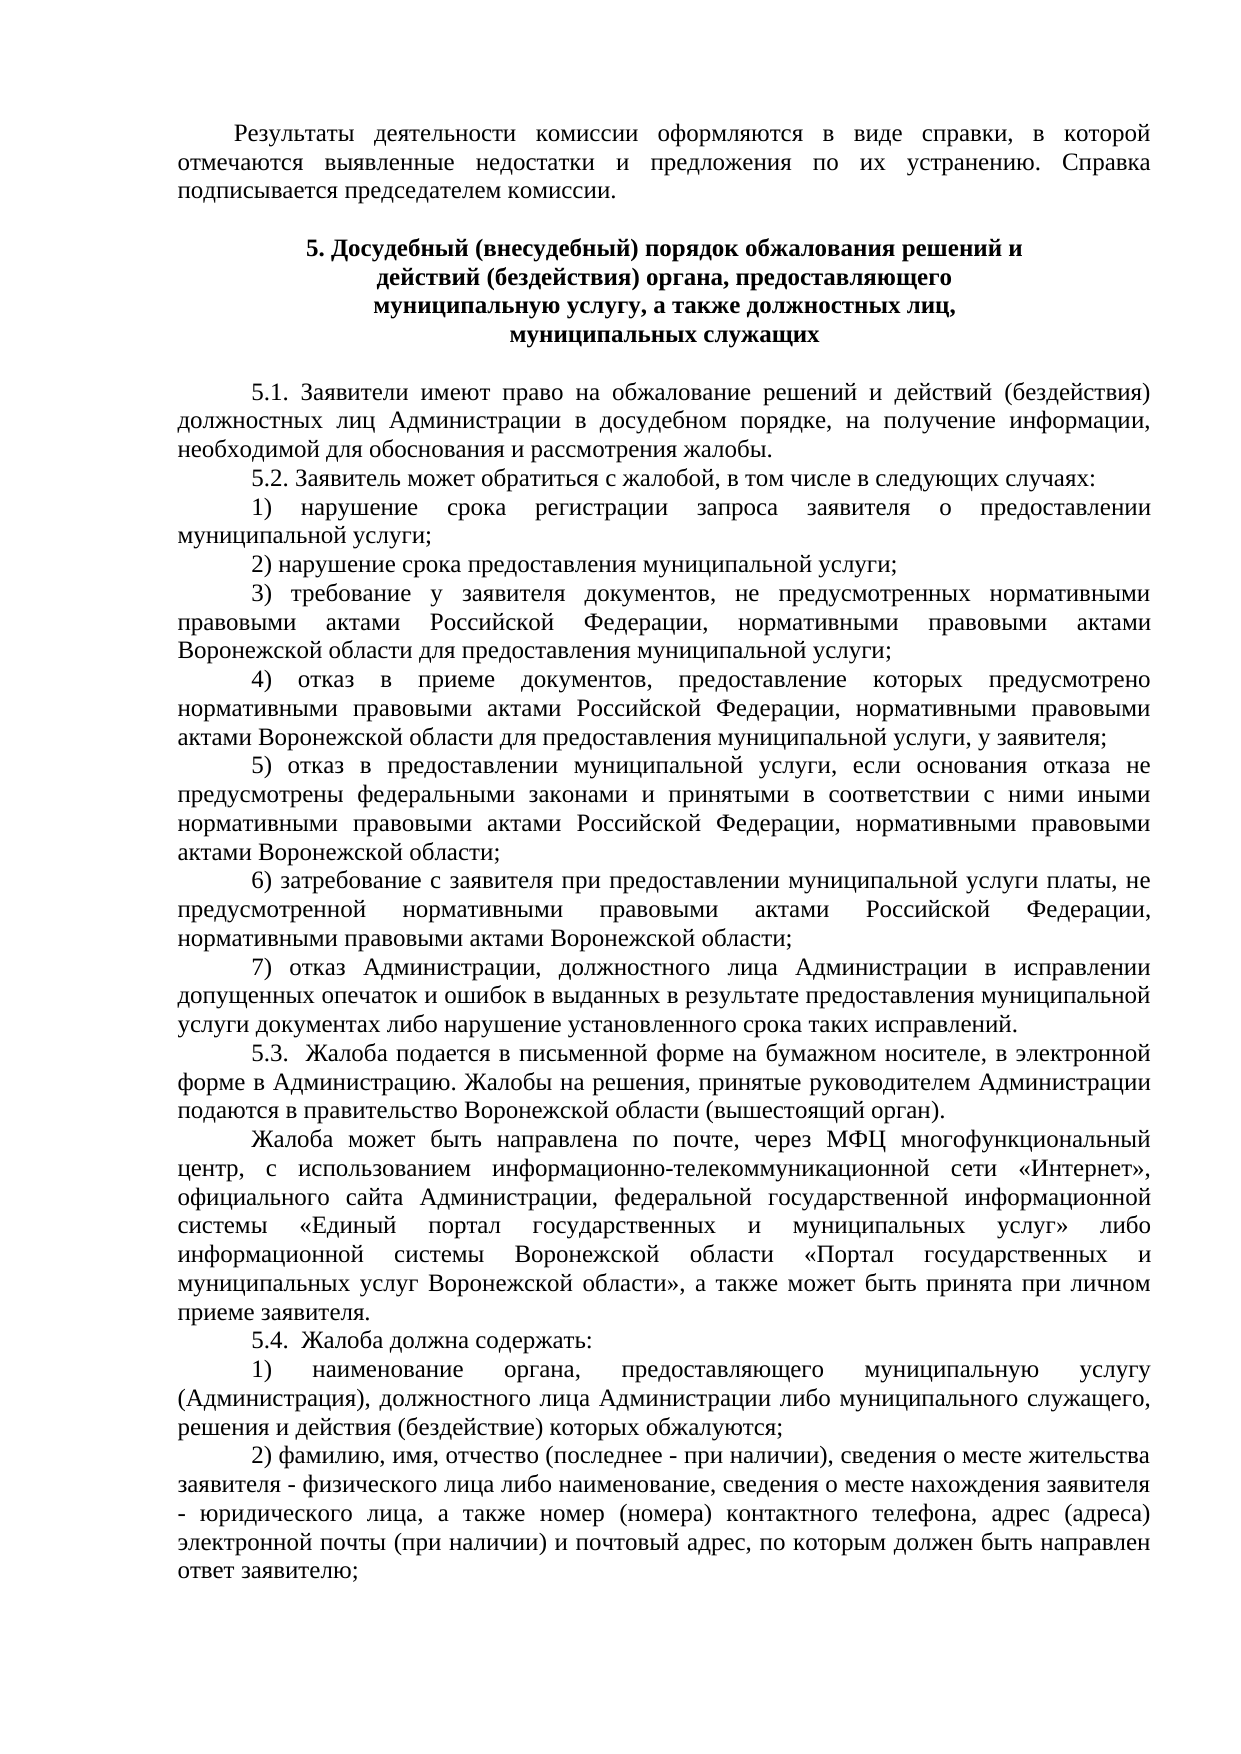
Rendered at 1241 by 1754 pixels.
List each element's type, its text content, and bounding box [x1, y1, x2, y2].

text Жалоба может быть направлена по почте, через МФЦ многофункциональный центр, с использованием информационно-телекоммуникационной сети «Интернет», официального сайта Администрации, федеральной государственной информационной системы «Единый портал государственных и муниципальных услуг» либо информационной системы Воронежской области «Портал государственных и муниципальных услуг Воронежской области», а также может быть принята при личном приеме заявителя. [177, 1124, 1152, 1326]
text 5) отказ в предоставлении муниципальной услуги, если основания отказа не предусмотрены федеральными законами и принятыми в соответствии с ними иными нормативными правовыми актами Российской Федерации, нормативными правовыми актами Воронежской области; [177, 751, 1152, 866]
text 2) нарушение срока предоставления муниципальной услуги; [177, 549, 1152, 578]
text 2) фамилию, имя, отчество (последнее - при наличии), сведения о месте жительства заявителя - физического лица либо наименование, сведения о месте нахождения заявителя - юридического лица, а также номер (номера) контактного телефона, адрес (адреса) электронной почты (при наличии) и почтовый адрес, по которым должен быть направлен ответ заявителю; [177, 1441, 1152, 1584]
text 5. Досудебный (внесудебный) порядок обжалования решений и [177, 233, 1152, 262]
text действий (бездействия) органа, предоставляющего [177, 262, 1152, 291]
text 3) требование у заявителя документов, не предусмотренных нормативными правовыми актами Российской Федерации, нормативными правовыми актами Воронежской области для предоставления муниципальной услуги; [177, 578, 1152, 664]
text муниципальную услугу, а также должностных лиц, [177, 291, 1152, 319]
text 5.2. Заявитель может обратиться с жалобой, в том числе в следующих случаях: [177, 463, 1152, 492]
text 5.1. Заявители имеют право на обжалование решений и действий (бездействия) должностных лиц Администрации в досудебном порядке, на получение информации, необходимой для обоснования и рассмотрения жалобы. [177, 377, 1152, 463]
text Результаты деятельности комиссии оформляются в виде справки, в которой отмечаются выявленные недостатки и предложения по их устранению. Справка подписывается председателем комиссии. [177, 118, 1152, 204]
text муниципальных служащих [177, 319, 1152, 348]
text 1) нарушение срока регистрации запроса заявителя о предоставлении муниципальной услуги; [177, 492, 1152, 549]
text 7) отказ Администрации, должностного лица Администрации в исправлении допущенных опечаток и ошибок в выданных в результате предоставления муниципальной услуги документах либо нарушение установленного срока таких исправлений. [177, 952, 1152, 1038]
text 6) затребование с заявителя при предоставлении муниципальной услуги платы, не предусмотренной нормативными правовыми актами Российской Федерации, нормативными правовыми актами Воронежской области; [177, 866, 1152, 952]
text 4) отказ в приеме документов, предоставление которых предусмотрено нормативными правовыми актами Российской Федерации, нормативными правовыми актами Воронежской области для предоставления муниципальной услуги, у заявителя; [177, 664, 1152, 751]
text 1) наименование органа, предоставляющего муниципальную услугу (Администрация), должностного лица Администрации либо муниципального служащего, решения и действия (бездействие) которых обжалуются; [177, 1354, 1152, 1441]
text 5.4. Жалоба должна содержать: [177, 1326, 1152, 1354]
text 5.3. Жалоба подается в письменной форме на бумажном носителе, в электронной форме в Администрацию. Жалобы на решения, принятые руководителем Администрации подаются в правительство Воронежской области (вышестоящий орган). [177, 1038, 1152, 1124]
